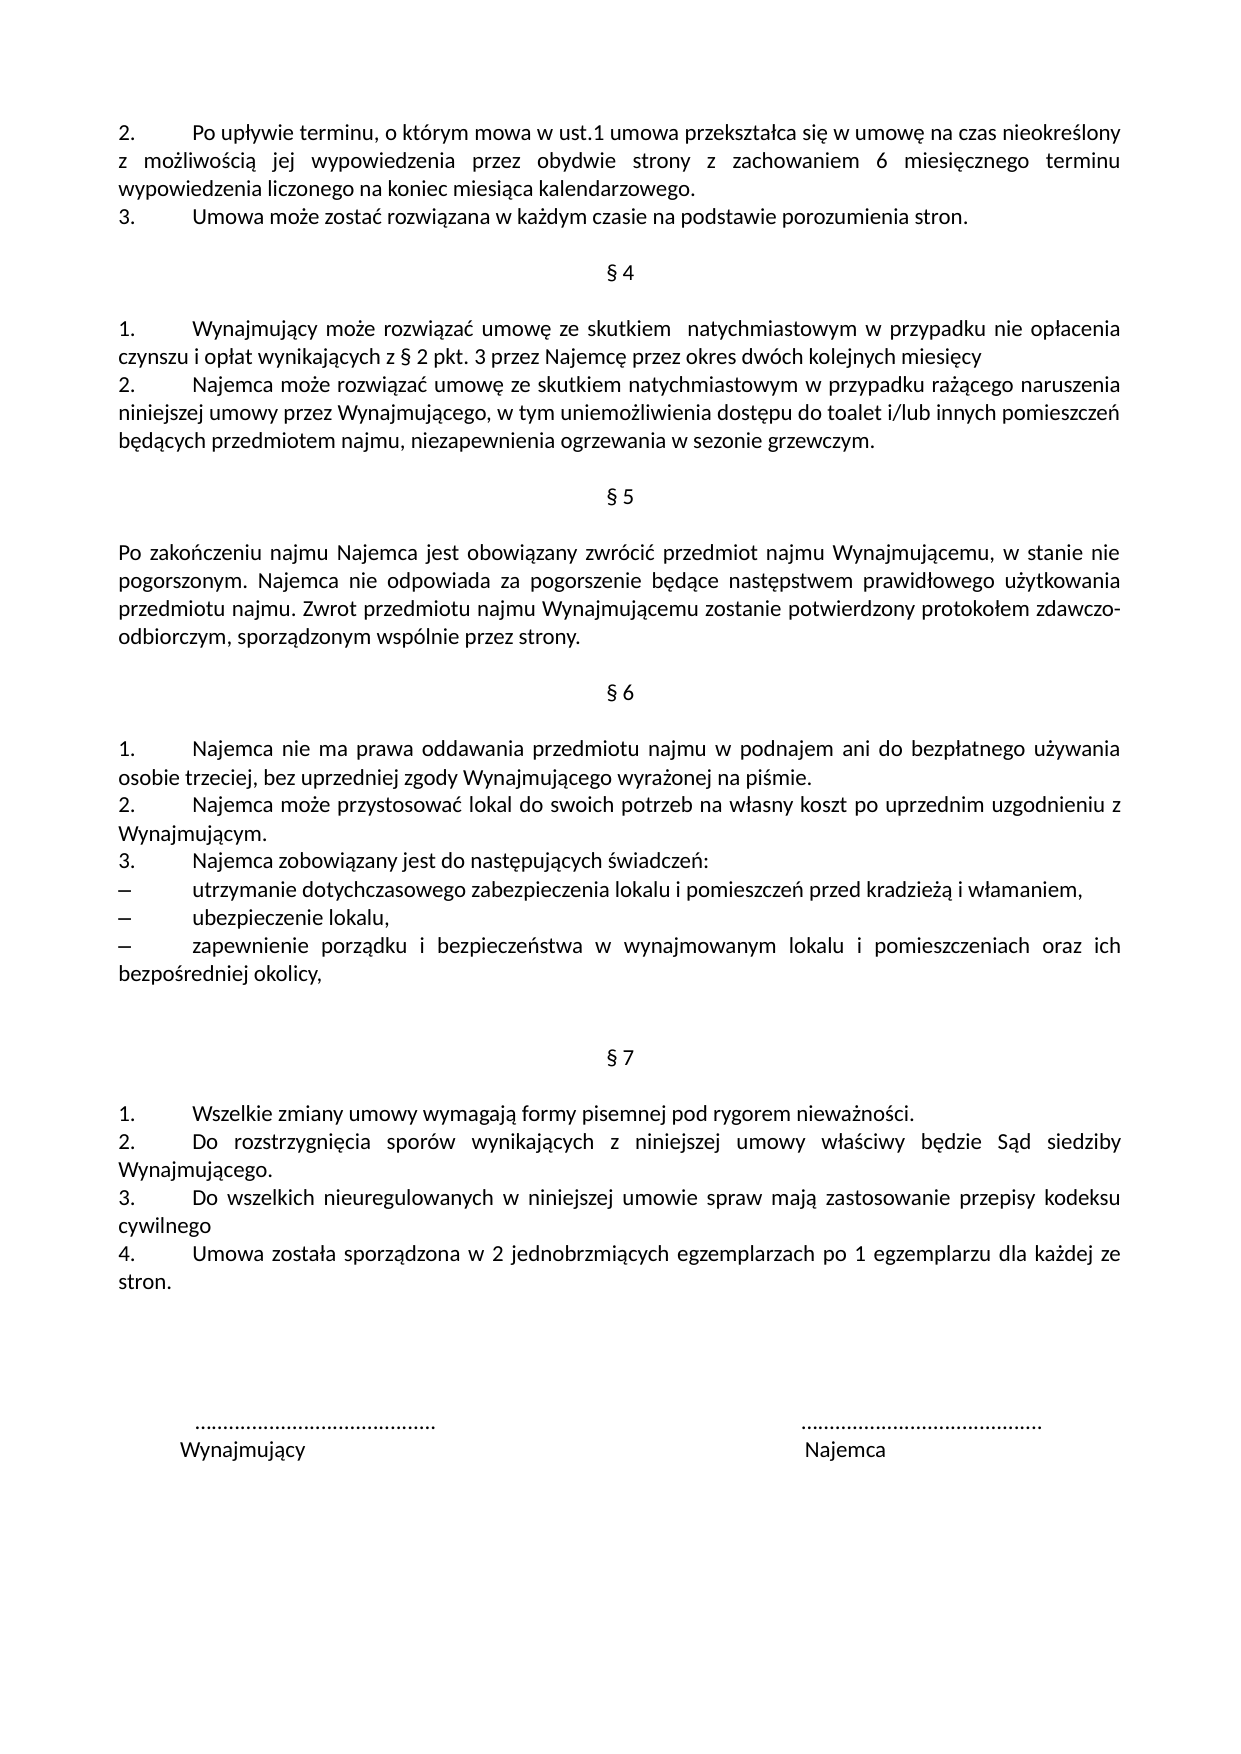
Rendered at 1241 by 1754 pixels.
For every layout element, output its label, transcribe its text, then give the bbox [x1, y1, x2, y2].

list Umowa może zostać rozwiązana w każdym czasie na podstawie porozumienia stron. [118, 202, 1122, 230]
text § 6 [118, 678, 1122, 707]
text § 4 [118, 258, 1122, 286]
text Po zakończeniu najmu Najemca jest obowiązany zwrócić przedmiot najmu Wynajmującemu, w stanie nie pogorszonym. Najemca nie odpowiada za pogorszenie będące następstwem prawidłowego użytkowania przedmiotu najmu. Zwrot przedmiotu najmu Wynajmującemu zostanie potwierdzony protokołem zdawczo-odbiorczym, sporządzonym wspólnie przez strony. [118, 538, 1122, 651]
list utrzymanie dotychczasowego zabezpieczenia lokalu i pomieszczeń przed kradzieżą i włamaniem, [118, 875, 1122, 903]
list Po upływie terminu, o którym mowa w ust.1 umowa przekształca się w umowę na czas nieokreślony z możliwością jej wypowiedzenia przez obydwie strony z zachowaniem 6 miesięcznego terminu wypowiedzenia liczonego na koniec miesiąca kalendarzowego. [118, 118, 1122, 202]
text § 5 [118, 482, 1122, 510]
list Wynajmujący może rozwiązać umowę ze skutkiem natychmiastowym w przypadku nie opłacenia czynszu i opłat wynikających z § 2 pkt. 3 przez Najemcę przez okres dwóch kolejnych miesięcy [118, 314, 1122, 370]
text …....................................... …....................................... [118, 1407, 1122, 1435]
list Najemca nie ma prawa oddawania przedmiotu najmu w podnajem ani do bezpłatnego używania osobie trzeciej, bez uprzedniej zgody Wynajmującego wyrażonej na piśmie. [118, 734, 1122, 791]
list Najemca może rozwiązać umowę ze skutkiem natychmiastowym w przypadku rażącego naruszenia niniejszej umowy przez Wynajmującego, w tym uniemożliwienia dostępu do toalet i/lub innych pomieszczeń będących przedmiotem najmu, niezapewnienia ogrzewania w sezonie grzewczym. [118, 370, 1122, 454]
list Wszelkie zmiany umowy wymagają formy pisemnej pod rygorem nieważności. [118, 1099, 1122, 1127]
list Umowa została sporządzona w 2 jednobrzmiących egzemplarzach po 1 egzemplarzu dla każdej ze stron. [118, 1239, 1122, 1295]
text § 7 [118, 1043, 1122, 1071]
list zapewnienie porządku i bezpieczeństwa w wynajmowanym lokalu i pomieszczeniach oraz ich bezpośredniej okolicy, [118, 931, 1122, 987]
list ubezpieczenie lokalu, [118, 903, 1122, 931]
list Najemca może przystosować lokal do swoich potrzeb na własny koszt po uprzednim uzgodnieniu z Wynajmującym. [118, 791, 1122, 847]
list Do rozstrzygnięcia sporów wynikających z niniejszej umowy właściwy będzie Sąd siedziby Wynajmującego. [118, 1127, 1122, 1183]
list Najemca zobowiązany jest do następujących świadczeń: [118, 847, 1122, 875]
text Wynajmujący Najemca [118, 1435, 1122, 1463]
list Do wszelkich nieuregulowanych w niniejszej umowie spraw mają zastosowanie przepisy kodeksu cywilnego [118, 1183, 1122, 1239]
